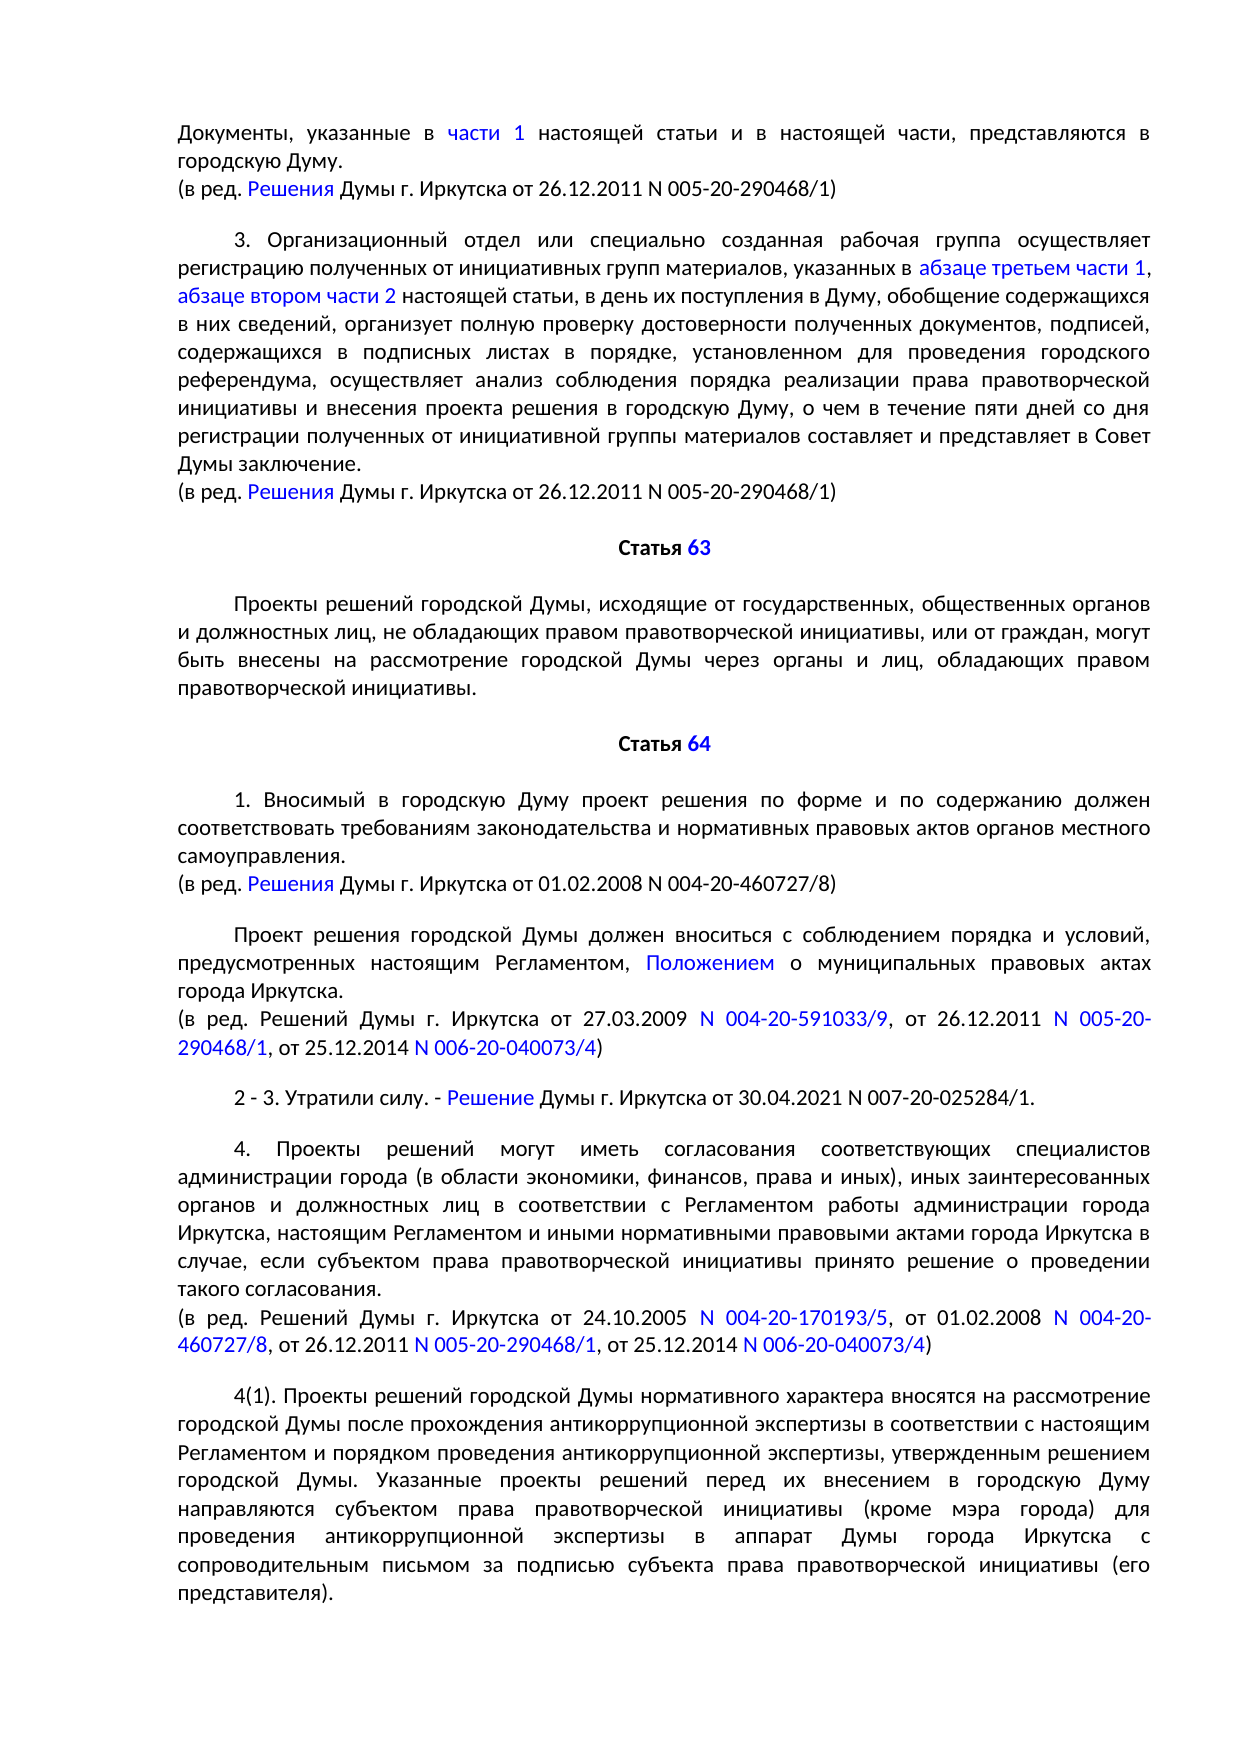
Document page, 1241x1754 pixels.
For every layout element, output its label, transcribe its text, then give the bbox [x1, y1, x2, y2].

text 3. Организационный отдел или специально созданная рабочая группа осуществляет регистрацию полученных от инициативных групп материалов, указанных в абзаце третьем части 1, абзаце втором части 2 настоящей статьи, в день их поступления в Думу, обобщение содержащихся в них сведений, организует полную проверку достоверности полученных документов, подписей, содержащихся в подписных листах в порядке, установленном для проведения городского референдума, осуществляет анализ соблюдения порядка реализации права правотворческой инициативы и внесения проекта решения в городскую Думу, о чем в течение пяти дней со дня регистрации полученных от инициативной группы материалов составляет и представляет в Совет Думы заключение. [177, 225, 1152, 477]
text 4(1). Проекты решений городской Думы нормативного характера вносятся на рассмотрение городской Думы после прохождения антикоррупционной экспертизы в соответствии с настоящим Регламентом и порядком проведения антикоррупционной экспертизы, утвержденным решением городской Думы. Указанные проекты решений перед их внесением в городскую Думу направляются субъектом права правотворческой инициативы (кроме мэра города) для проведения антикоррупционной экспертизы в аппарат Думы города Иркутска с сопроводительным письмом за подписью субъекта права правотворческой инициативы (его представителя). [177, 1382, 1152, 1606]
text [177, 118, 1152, 174]
text (в ред. Решения Думы г. Иркутска от 01.02.2008 N 004-20-460727/8) [177, 869, 1152, 898]
text (в ред. Решения Думы г. Иркутска от 26.12.2011 N 005-20-290468/1) [177, 174, 1152, 202]
text 1. Вносимый в городскую Думу проект решения по форме и по содержанию должен соответствовать требованиям законодательства и нормативных правовых актов органов местного самоуправления. [177, 786, 1152, 869]
text (в ред. Решений Думы г. Иркутска от 27.03.2009 N 004-20-591033/9, от 26.12.2011 N 005-20-290468/1, от 25.12.2014 N 006-20-040073/4) [177, 1004, 1152, 1061]
text (в ред. Решений Думы г. Иркутска от 24.10.2005 N 004-20-170193/5, от 01.02.2008 N 004-20-460727/8, от 26.12.2011 N 005-20-290468/1, от 25.12.2014 N 006-20-040073/4) [177, 1303, 1152, 1359]
text Проекты решений городской Думы, исходящие от государственных, общественных органов и должностных лиц, не обладающих правом правотворческой инициативы, или от граждан, могут быть внесены на рассмотрение городской Думы через органы и лиц, обладающих правом правотворческой инициативы. [177, 589, 1152, 701]
text 4. Проекты решений могут иметь согласования соответствующих специалистов администрации города (в области экономики, финансов, права и иных), иных заинтересованных органов и должностных лиц в соответствии с Регламентом работы администрации города Иркутска, настоящим Регламентом и иными нормативными правовыми актами города Иркутска в случае, если субъектом права правотворческой инициативы принято решение о проведении такого согласования. [177, 1134, 1152, 1303]
title Статья 63 [177, 533, 1152, 561]
text Проект решения городской Думы должен вноситься с соблюдением порядка и условий, предусмотренных настоящим Регламентом, Положением о муниципальных правовых актах города Иркутска. [177, 921, 1152, 1004]
text (в ред. Решения Думы г. Иркутска от 26.12.2011 N 005-20-290468/1) [177, 477, 1152, 505]
title Статья 64 [177, 729, 1152, 757]
text 2 - 3. Утратили силу. - Решение Думы г. Иркутска от 30.04.2021 N 007-20-025284/1. [177, 1083, 1152, 1112]
